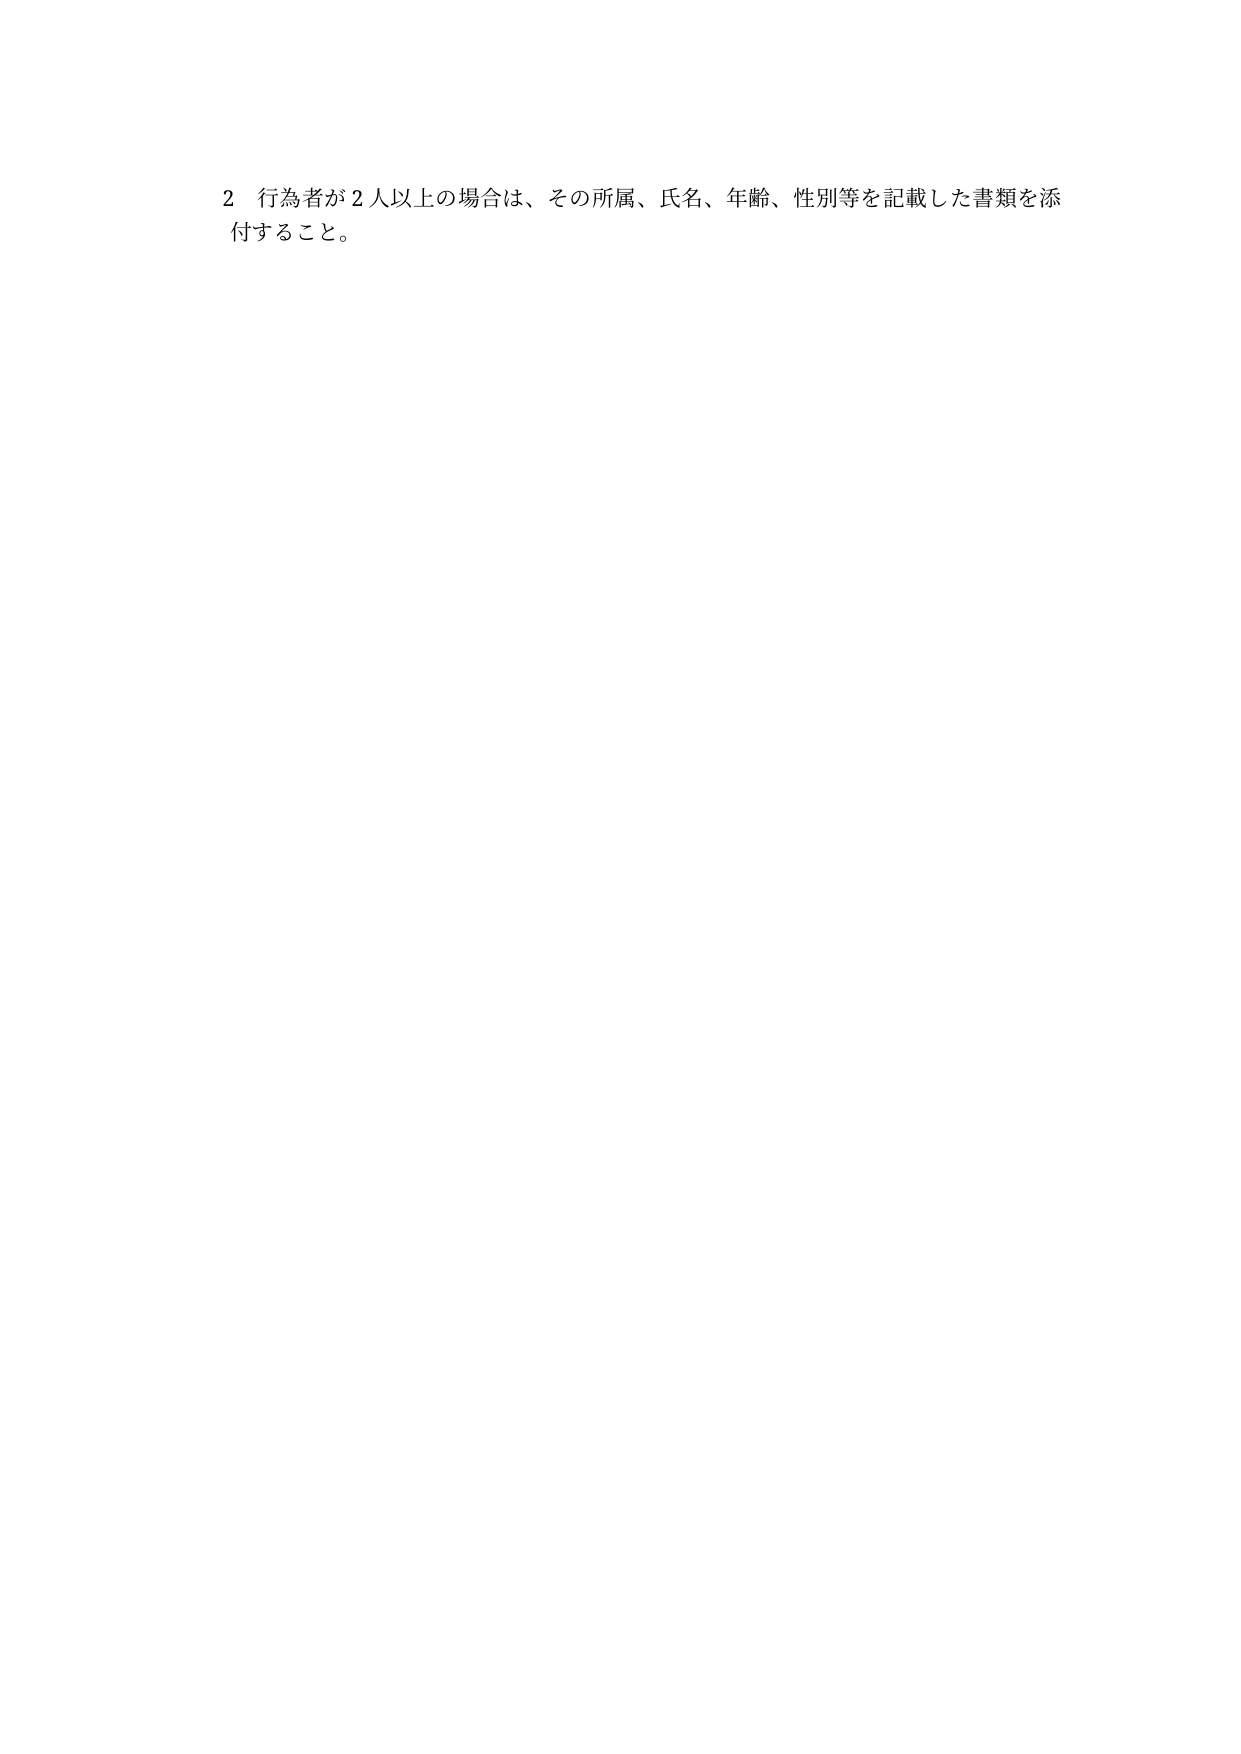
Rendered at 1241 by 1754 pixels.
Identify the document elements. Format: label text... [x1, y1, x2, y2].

text 2 行為者が2人以上の場合は、その所属、氏名、年齢、性別等を記載した書類を添付すること。 [177, 179, 1063, 249]
